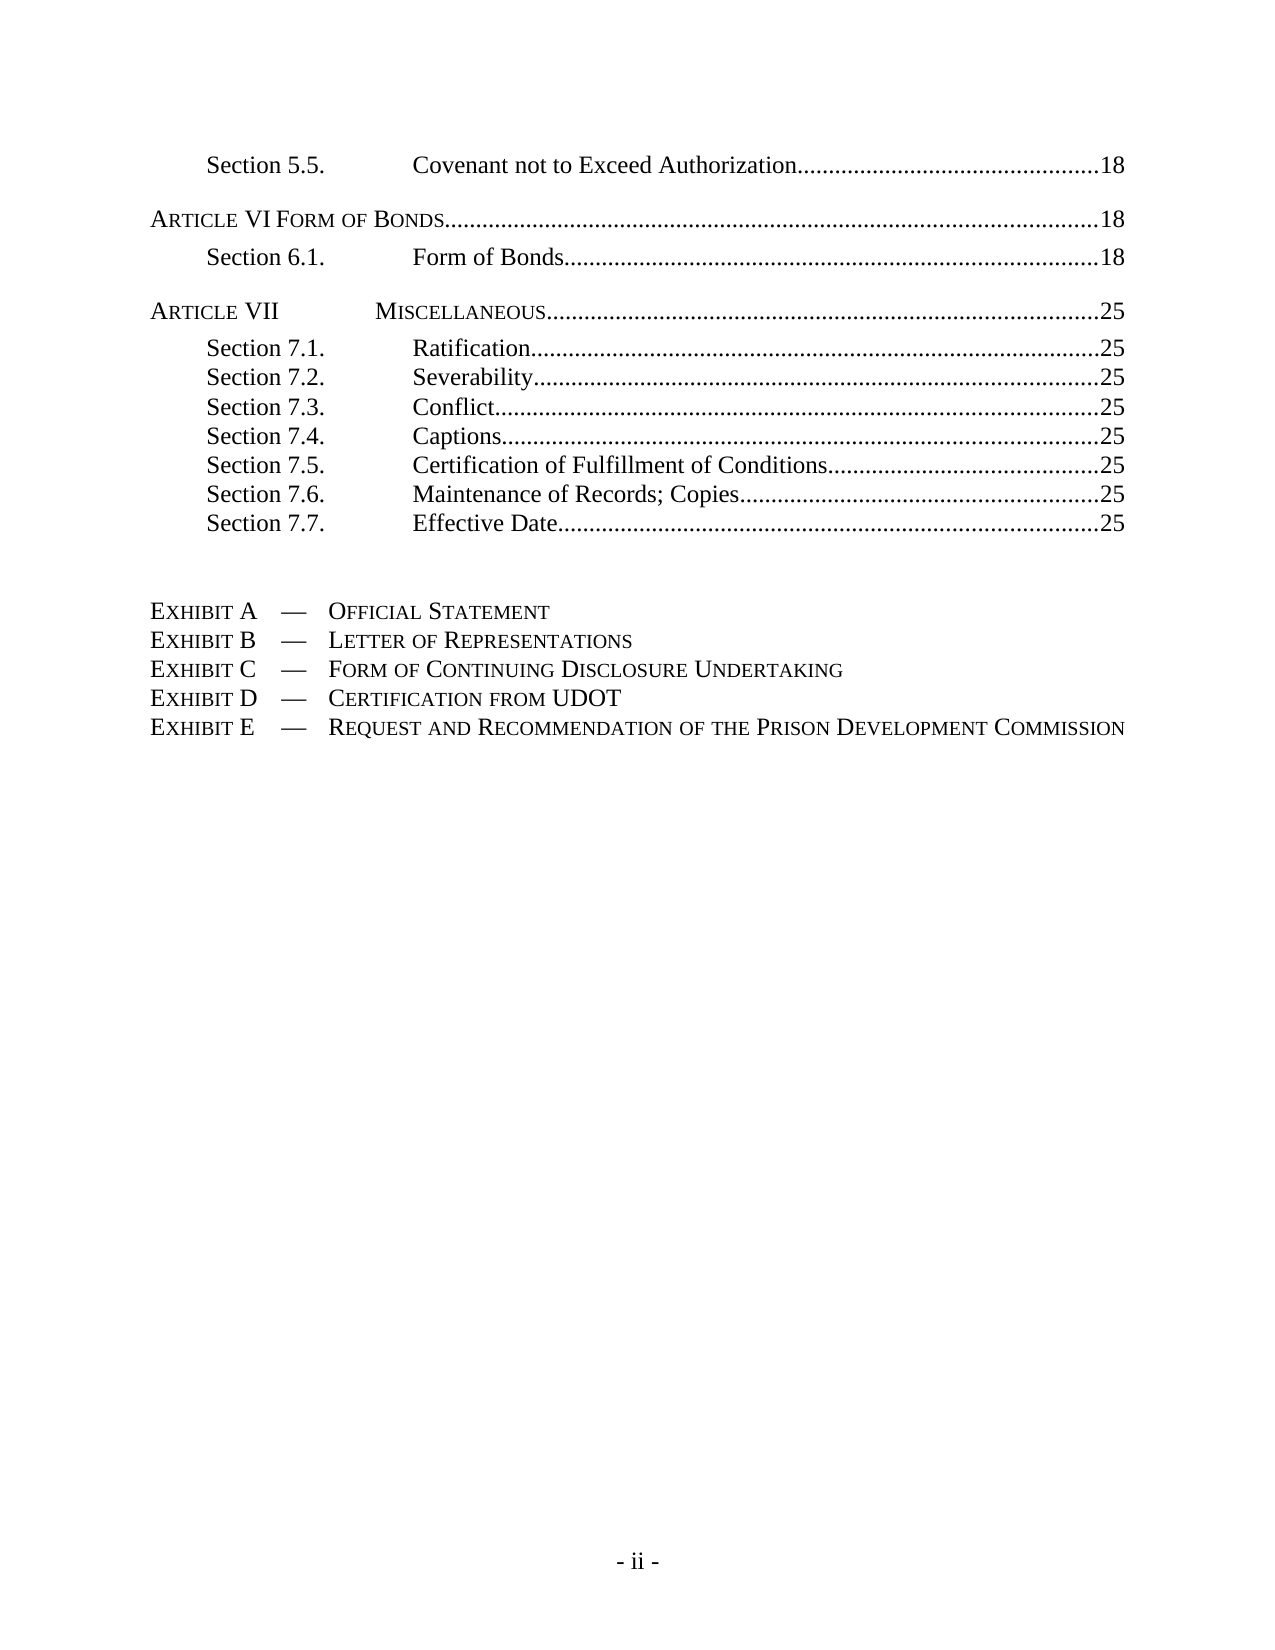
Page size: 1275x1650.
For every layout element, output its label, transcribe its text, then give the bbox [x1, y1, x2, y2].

text Exhibit A — Official Statement [150, 596, 1125, 625]
text Section 7.6. Maintenance of Records; Copies 25 [206, 479, 1125, 508]
text Section 5.5. Covenant not to Exceed Authorization 18 [206, 150, 1125, 179]
text Exhibit C — Form of Continuing Disclosure Undertaking [150, 654, 1125, 683]
text Exhibit B — Letter of Representations [150, 625, 1125, 654]
text Article VII Miscellaneous 25 [150, 296, 1125, 325]
text Section 7.7. Effective Date 25 [206, 508, 1125, 537]
text Section 7.5. Certification of Fulfillment of Conditions 25 [206, 450, 1125, 479]
text Section 7.1. Ratification 25 [206, 333, 1125, 362]
text Exhibit D — Certification from UDOT [150, 683, 1125, 712]
text Article VI Form of Bonds 18 [150, 204, 1125, 233]
text Section 7.2. Severability 25 [206, 362, 1125, 392]
text Section 7.4. Captions 25 [206, 421, 1125, 450]
text Section 6.1. Form of Bonds 18 [206, 242, 1125, 271]
text Exhibit E — Request and Recommendation of the Prison Development Commission [150, 712, 1125, 742]
text Section 7.3. Conflict 25 [206, 392, 1125, 421]
